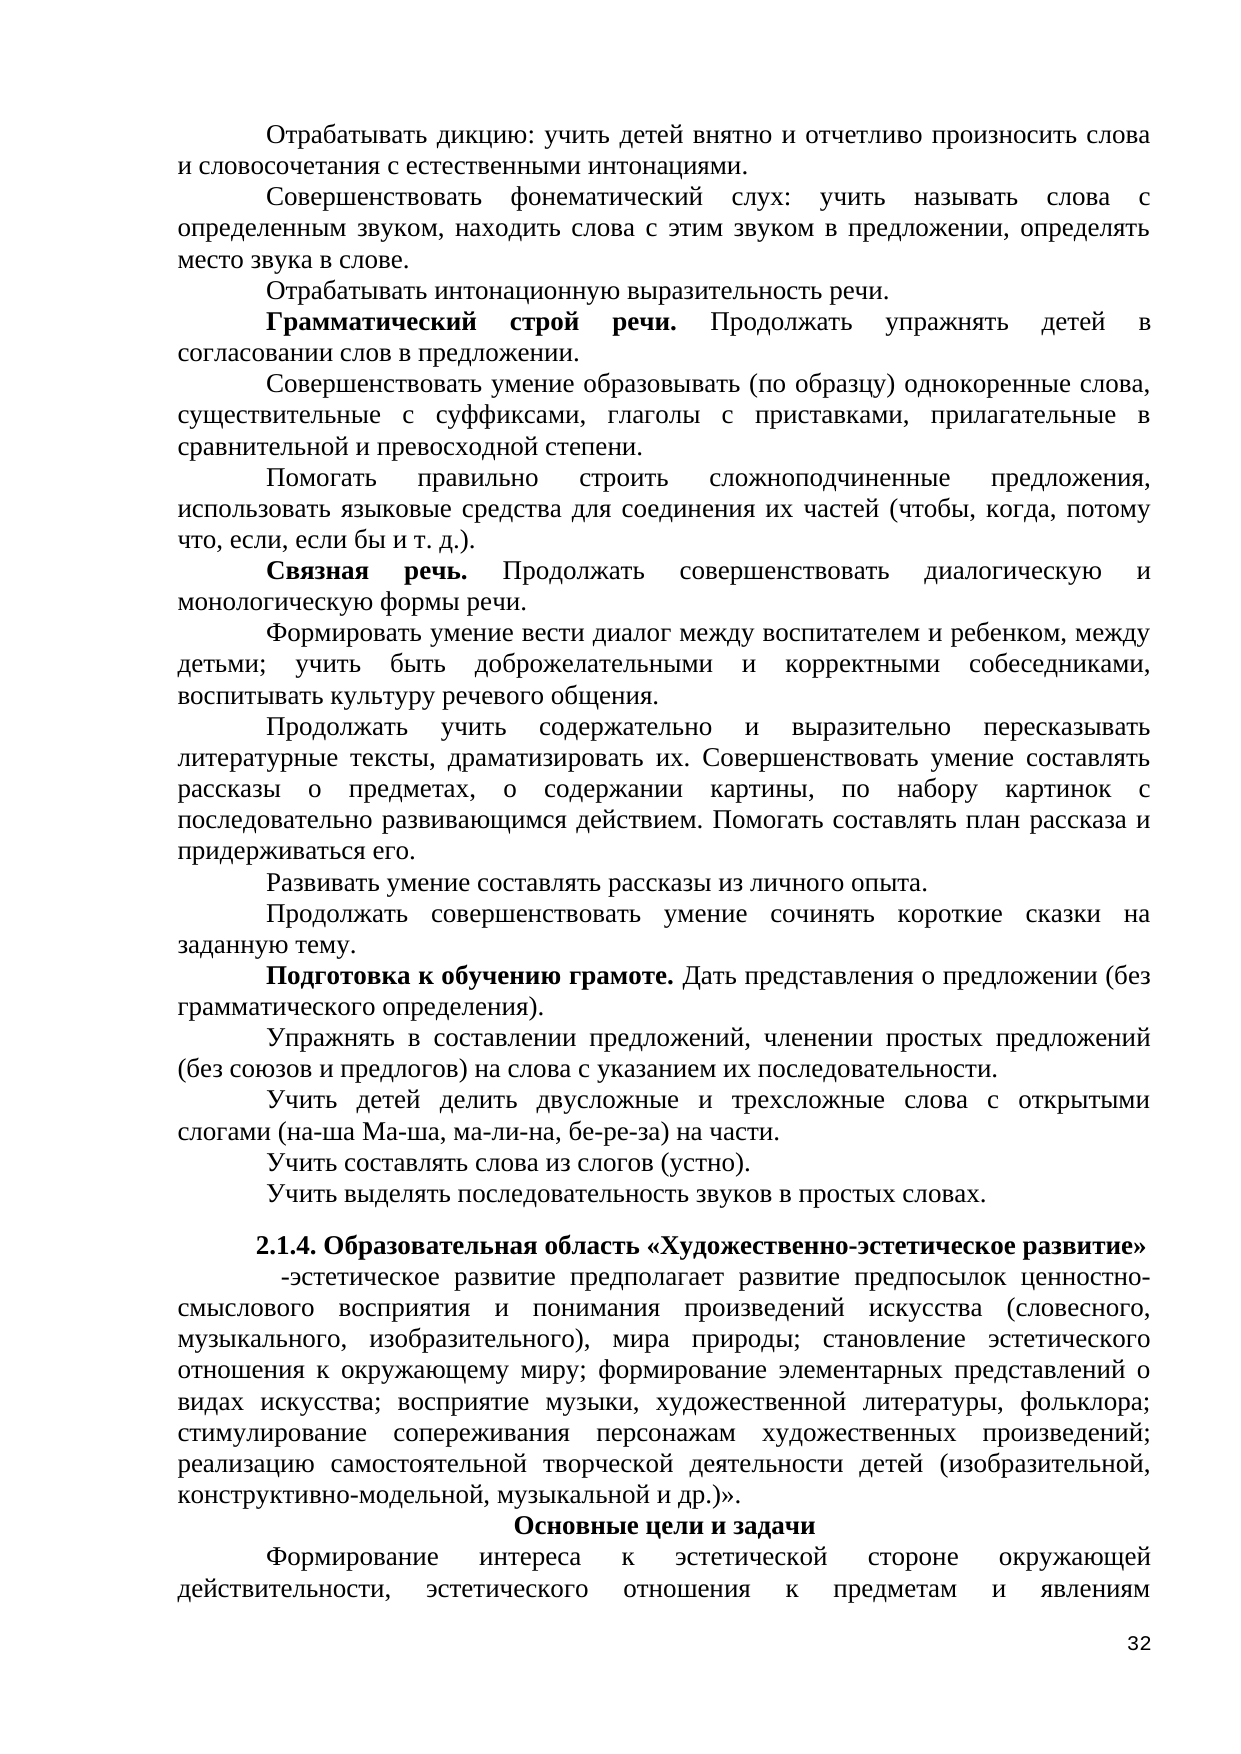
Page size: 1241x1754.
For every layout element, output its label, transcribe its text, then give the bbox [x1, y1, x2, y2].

text -эстетическое развитие предполагает развитие предпосылок ценностно-смыслового восприятия и понимания произведений искусства (словесного, музыкального, изобразительного), мира природы; становление эстетического отношения к окружающему миру; формирование элементарных представлений о видах искусства; восприятие музыки, художественной литературы, фольклора; стимулирование сопереживания персонажам художественных произведений; реализацию самостоятельной творческой деятельности детей (изобразительной, конструктивно-модельной, музыкальной и др.)». [177, 1260, 1152, 1509]
text Отрабатывать дикцию: учить детей внятно и отчетливо произносить слова и словосочетания с естественными интонациями. [177, 118, 1152, 180]
text Грамматический строй речи. Продолжать упражнять детей в согласовании слов в предложении. [177, 305, 1152, 367]
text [177, 1541, 1152, 1603]
text Отрабатывать интонационную выразительность речи. [177, 274, 1152, 305]
text Связная речь. Продолжать совершенствовать диалогическую и монологическую формы речи. [177, 554, 1152, 616]
text Учить составлять слова из слогов (устно). [177, 1146, 1152, 1177]
text Учить детей делить двусложные и трехсложные слова с открытыми слогами (на-ша Ма-ша, ма-ли-на, бе-ре-за) на части. [177, 1084, 1152, 1146]
text Продолжать совершенствовать умение сочинять короткие сказки на заданную тему. [177, 897, 1152, 959]
subtitle 2.1.4. Образовательная область «Художественно-эстетическое развитие» [177, 1229, 1152, 1260]
text Формировать умение вести диалог между воспитателем и ребенком, между детьми; учить быть доброжелательными и корректными собеседниками, воспитывать культуру речевого общения. [177, 616, 1152, 710]
text Подготовка к обучению грамоте. Дать представления о предложении (без грамматического определения). [177, 959, 1152, 1021]
text Продолжать учить содержательно и выразительно пересказывать литературные тексты, драматизировать их. Совершенствовать умение составлять рассказы о предметах, о содержании картины, по набору картинок с последовательно развивающимся действием. Помогать составлять план рассказа и придерживаться его. [177, 710, 1152, 866]
text Развивать умение составлять рассказы из личного опыта. [177, 866, 1152, 897]
text Учить выделять последовательность звуков в простых словах. [177, 1177, 1152, 1208]
text Совершенствовать умение образовывать (по образцу) однокоренные слова, существительные с суффиксами, глаголы с приставками, прилагательные в сравнительной и превосходной степени. [177, 367, 1152, 461]
text Основные цели и задачи [177, 1509, 1152, 1541]
text Упражнять в составлении предложений, членении простых предложений (без союзов и предлогов) на слова с указанием их последовательности. [177, 1021, 1152, 1084]
text Помогать правильно строить сложноподчиненные предложения, использовать языковые средства для соединения их частей (чтобы, когда, потому что, если, если бы и т. д.). [177, 461, 1152, 554]
text Совершенствовать фонематический слух: учить называть слова с определенным звуком, находить слова с этим звуком в предложении, определять место звука в слове. [177, 180, 1152, 274]
